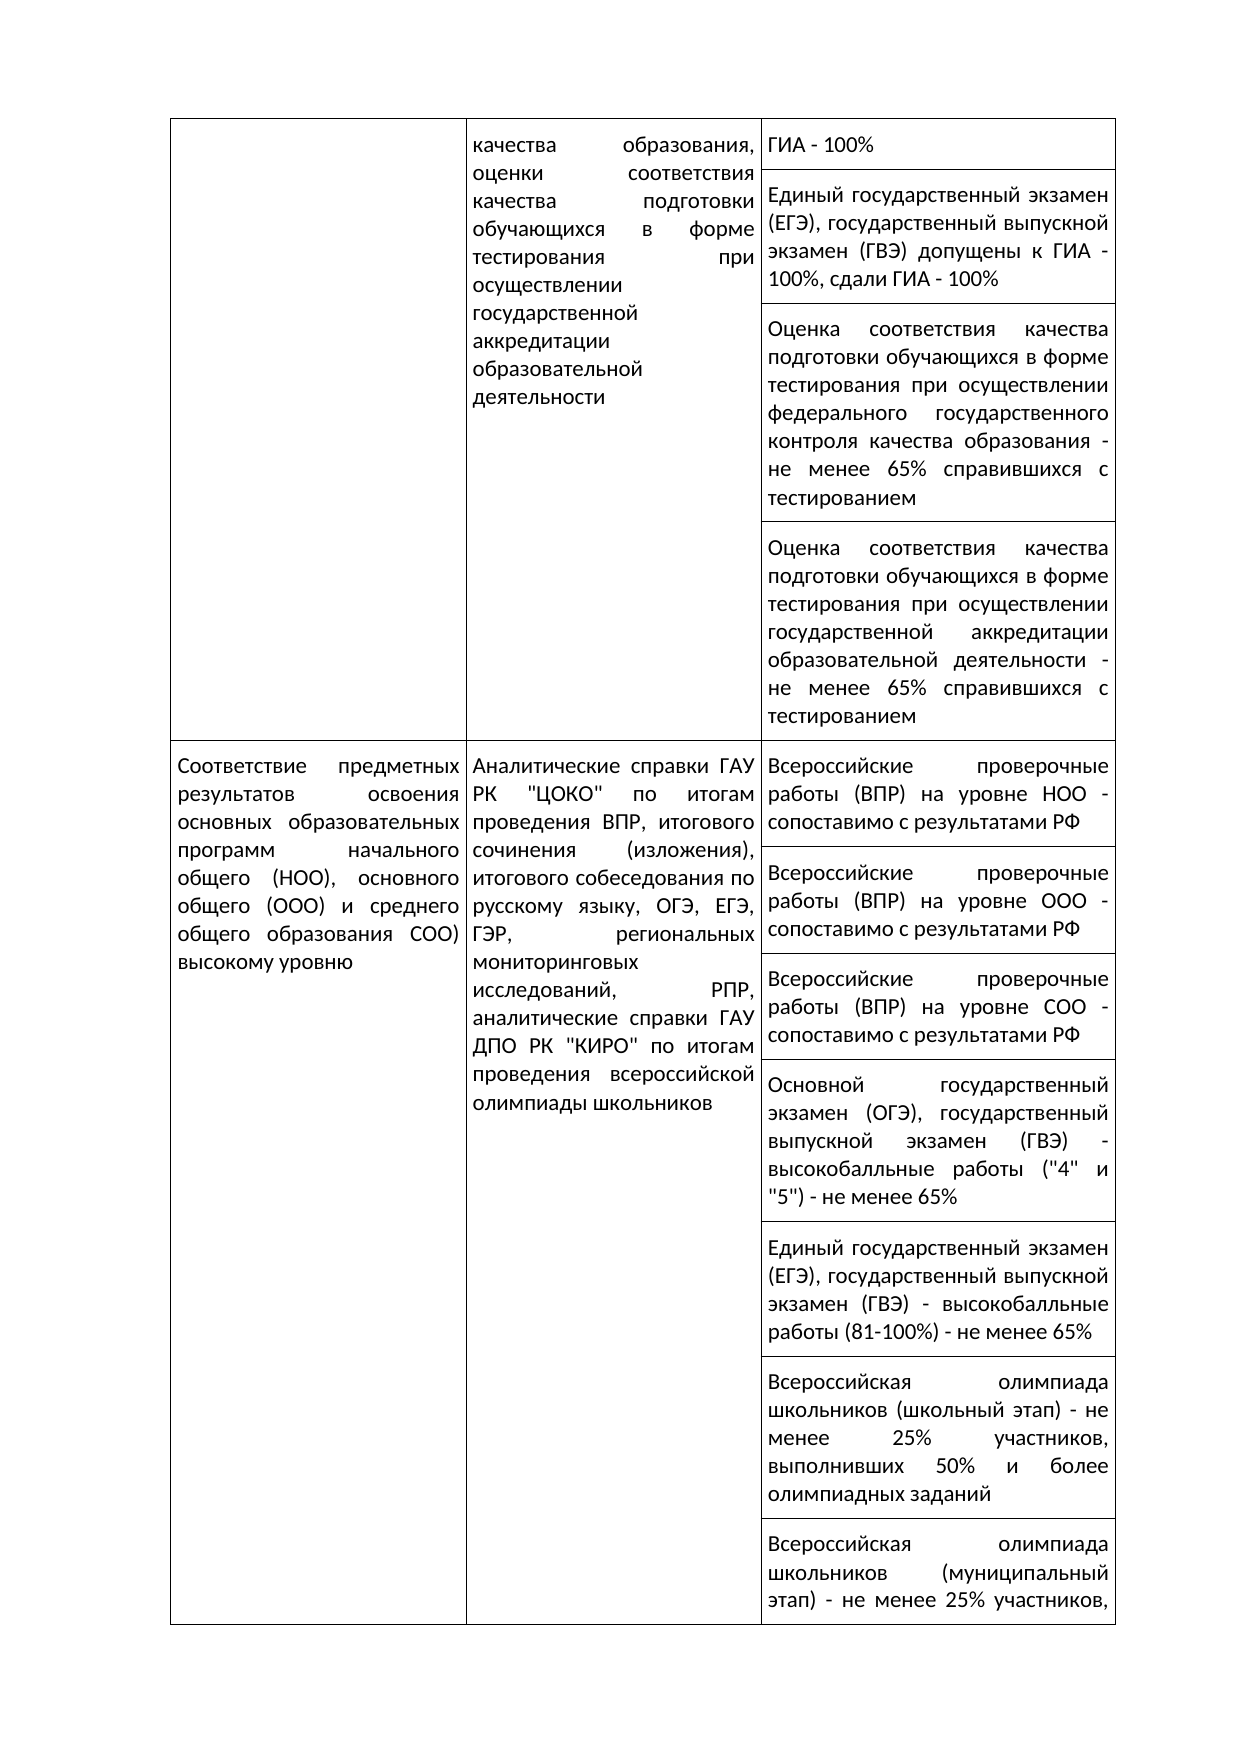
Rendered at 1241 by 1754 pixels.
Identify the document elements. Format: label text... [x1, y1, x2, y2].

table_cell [762, 1519, 1115, 1624]
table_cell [762, 119, 1115, 168]
table_cell Всероссийская олимпиада школьников (школьный этап) - не менее 25% участников, выполнивших 50% и более олимпиадных заданий [762, 1357, 1115, 1518]
table_cell Единый государственный экзамен (ЕГЭ), государственный выпускной экзамен (ГВЭ) - высокобалльные работы (81-100%) - не менее 65% [762, 1222, 1115, 1356]
table_cell Оценка соответствия качества подготовки обучающихся в форме тестирования при осуществлении федерального государственного контроля качества образования - не менее 65% справившихся с тестированием [762, 304, 1115, 521]
table_cell Основной государственный экзамен (ОГЭ), государственный выпускной экзамен (ГВЭ) - высокобалльные работы ("4" и "5") - не менее 65% [762, 1060, 1115, 1221]
table_cell Всероссийские проверочные работы (ВПР) на уровне ООО - сопоставимо с результатами РФ [762, 847, 1115, 952]
table_cell Соответствие предметных результатов освоения основных образовательных программ начального общего (НОО), основного общего (ООО) и среднего общего образования СОО) высокому уровню [171, 741, 466, 1624]
table_cell Оценка соответствия качества подготовки обучающихся в форме тестирования при осуществлении государственной аккредитации образовательной деятельности - не менее 65% справившихся с тестированием [762, 522, 1115, 740]
table_cell Всероссийские проверочные работы (ВПР) на уровне НОО - сопоставимо с результатами РФ [762, 741, 1115, 846]
table_cell Аналитические справки ГАУ РК "ЦОКО" по итогам проведения ВПР, итогового сочинения (изложения), итогового собеседования по русскому языку, ОГЭ, ЕГЭ, ГЭР, региональных мониторинговых исследований, РПР, аналитические справки ГАУ ДПО РК "КИРО" по итогам проведения всероссийской олимпиады школьников [467, 741, 761, 1624]
table_cell Единый государственный экзамен (ЕГЭ), государственный выпускной экзамен (ГВЭ) допущены к ГИА - 100%, сдали ГИА - 100% [762, 170, 1115, 303]
table_cell Всероссийские проверочные работы (ВПР) на уровне СОО - сопоставимо с результатами РФ [762, 954, 1115, 1059]
